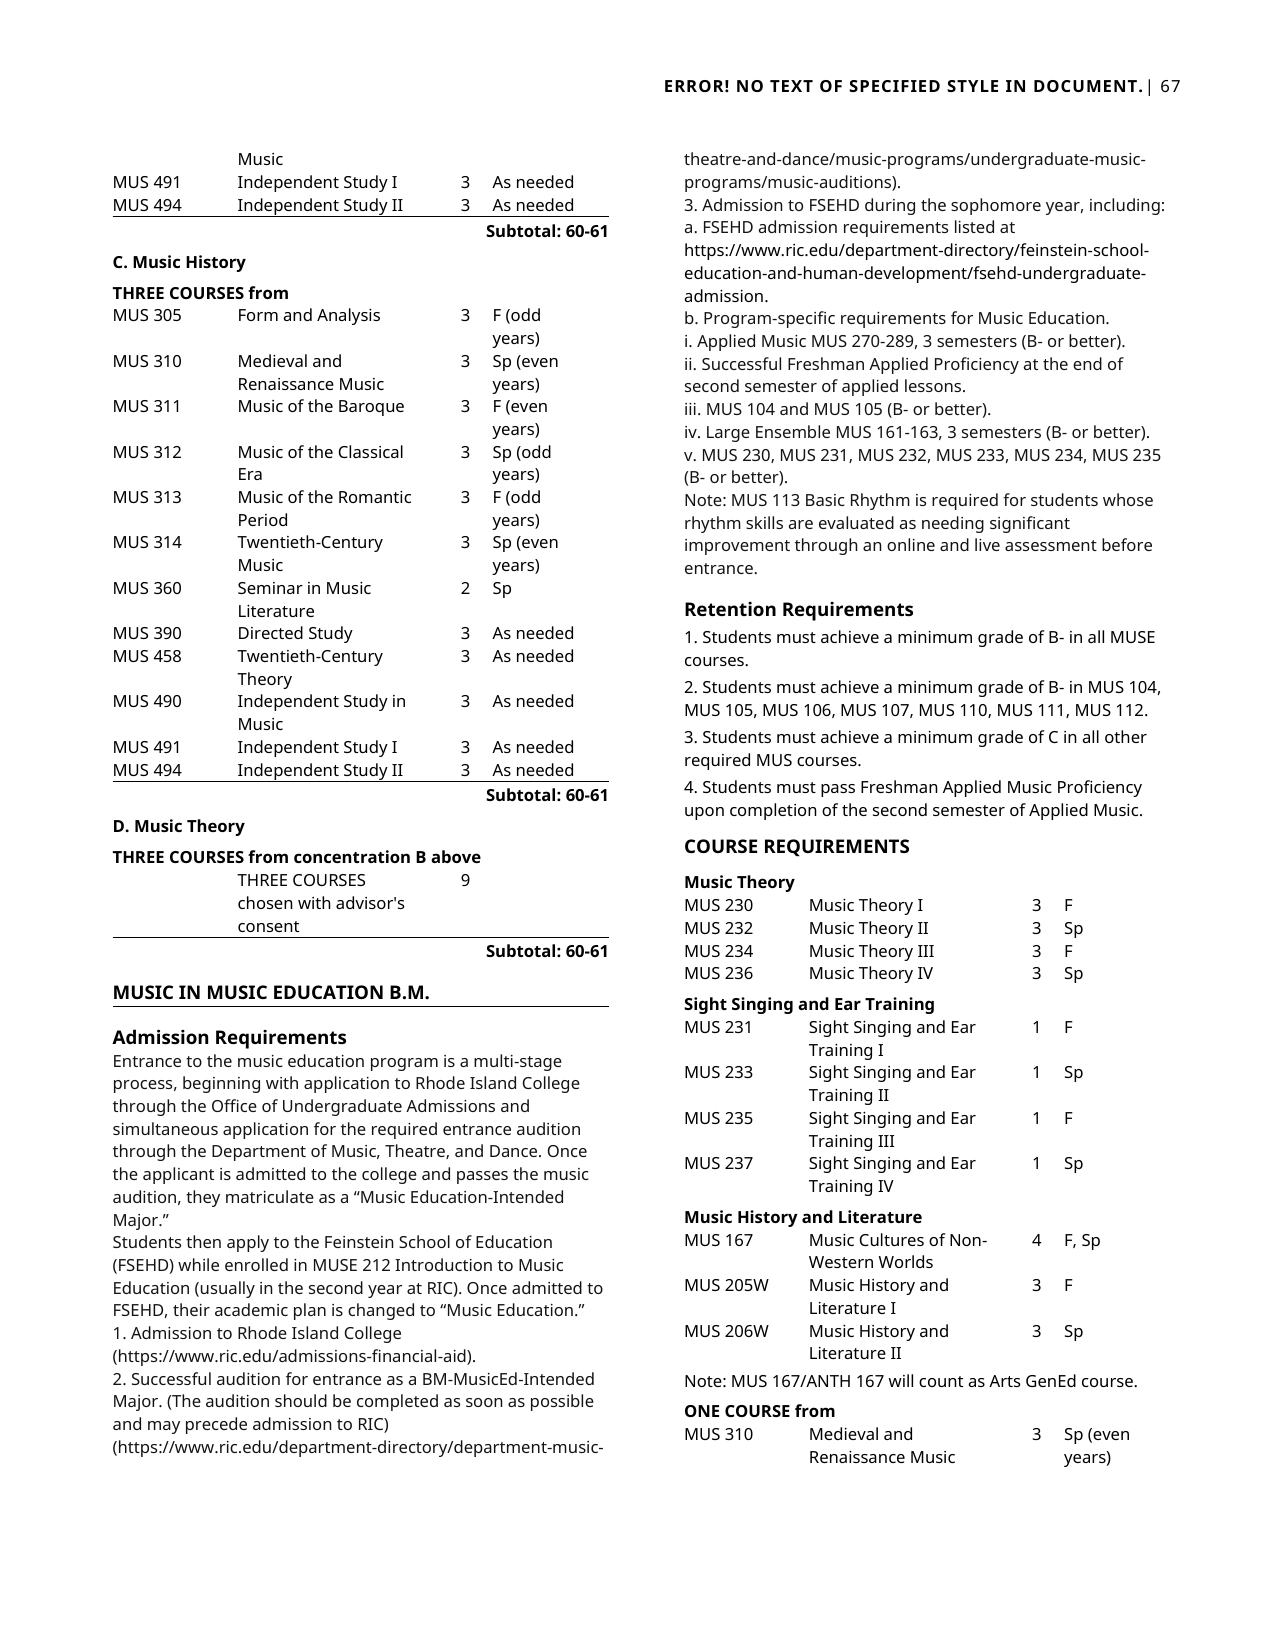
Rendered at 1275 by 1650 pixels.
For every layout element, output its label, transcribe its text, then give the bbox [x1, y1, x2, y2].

text Admission Requirements [112, 1026, 609, 1049]
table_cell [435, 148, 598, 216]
text Subtotal: 60-61 [112, 217, 609, 242]
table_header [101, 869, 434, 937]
subtitle Music History and Literature [684, 1206, 1180, 1228]
subtitle Music Theory [684, 871, 1180, 894]
text Note: MUS 167/ANTH 167 will count as Arts GenEd course. [684, 1369, 1180, 1392]
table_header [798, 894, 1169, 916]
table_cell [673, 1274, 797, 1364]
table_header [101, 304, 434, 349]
subtitle THREE COURSES from [112, 281, 609, 304]
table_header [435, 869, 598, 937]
subtitle THREE COURSES from concentration B above [112, 846, 609, 869]
text Subtotal: 60-61 [112, 782, 609, 807]
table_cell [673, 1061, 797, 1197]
subtitle Course Requirements [684, 833, 1180, 858]
text Retention Requirements [684, 598, 1180, 621]
subtitle D. Music Theory [112, 815, 609, 838]
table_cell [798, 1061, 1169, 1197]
subtitle ONE COURSE from [684, 1400, 1180, 1423]
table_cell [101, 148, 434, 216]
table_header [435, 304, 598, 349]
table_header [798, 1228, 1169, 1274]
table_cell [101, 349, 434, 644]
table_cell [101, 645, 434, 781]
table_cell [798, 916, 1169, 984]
text 4. Students must pass Freshman Applied Music Proficiency upon completion of the second semester of Applied Music. [684, 775, 1180, 821]
text 1. Students must achieve a minimum grade of B- in all MUSE courses. [684, 625, 1180, 671]
text Subtotal: 60-61 [112, 938, 609, 963]
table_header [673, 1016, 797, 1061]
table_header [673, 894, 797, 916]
subtitle C. Music History [112, 250, 609, 273]
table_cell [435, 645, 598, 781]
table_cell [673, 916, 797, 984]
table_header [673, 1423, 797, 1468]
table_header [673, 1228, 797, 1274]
text 3. Students must achieve a minimum grade of C in all other required MUS courses. [684, 725, 1180, 771]
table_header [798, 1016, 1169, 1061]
text 2. Students must achieve a minimum grade of B- in MUS 104, MUS 105, MUS 106, MUS 107, MUS 110, MUS 111, MUS 112. [684, 675, 1180, 721]
subtitle Music in Music Education B.M. [112, 981, 609, 1007]
subtitle Sight Singing and Ear Training [684, 993, 1180, 1016]
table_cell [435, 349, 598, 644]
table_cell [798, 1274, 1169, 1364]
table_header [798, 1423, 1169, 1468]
